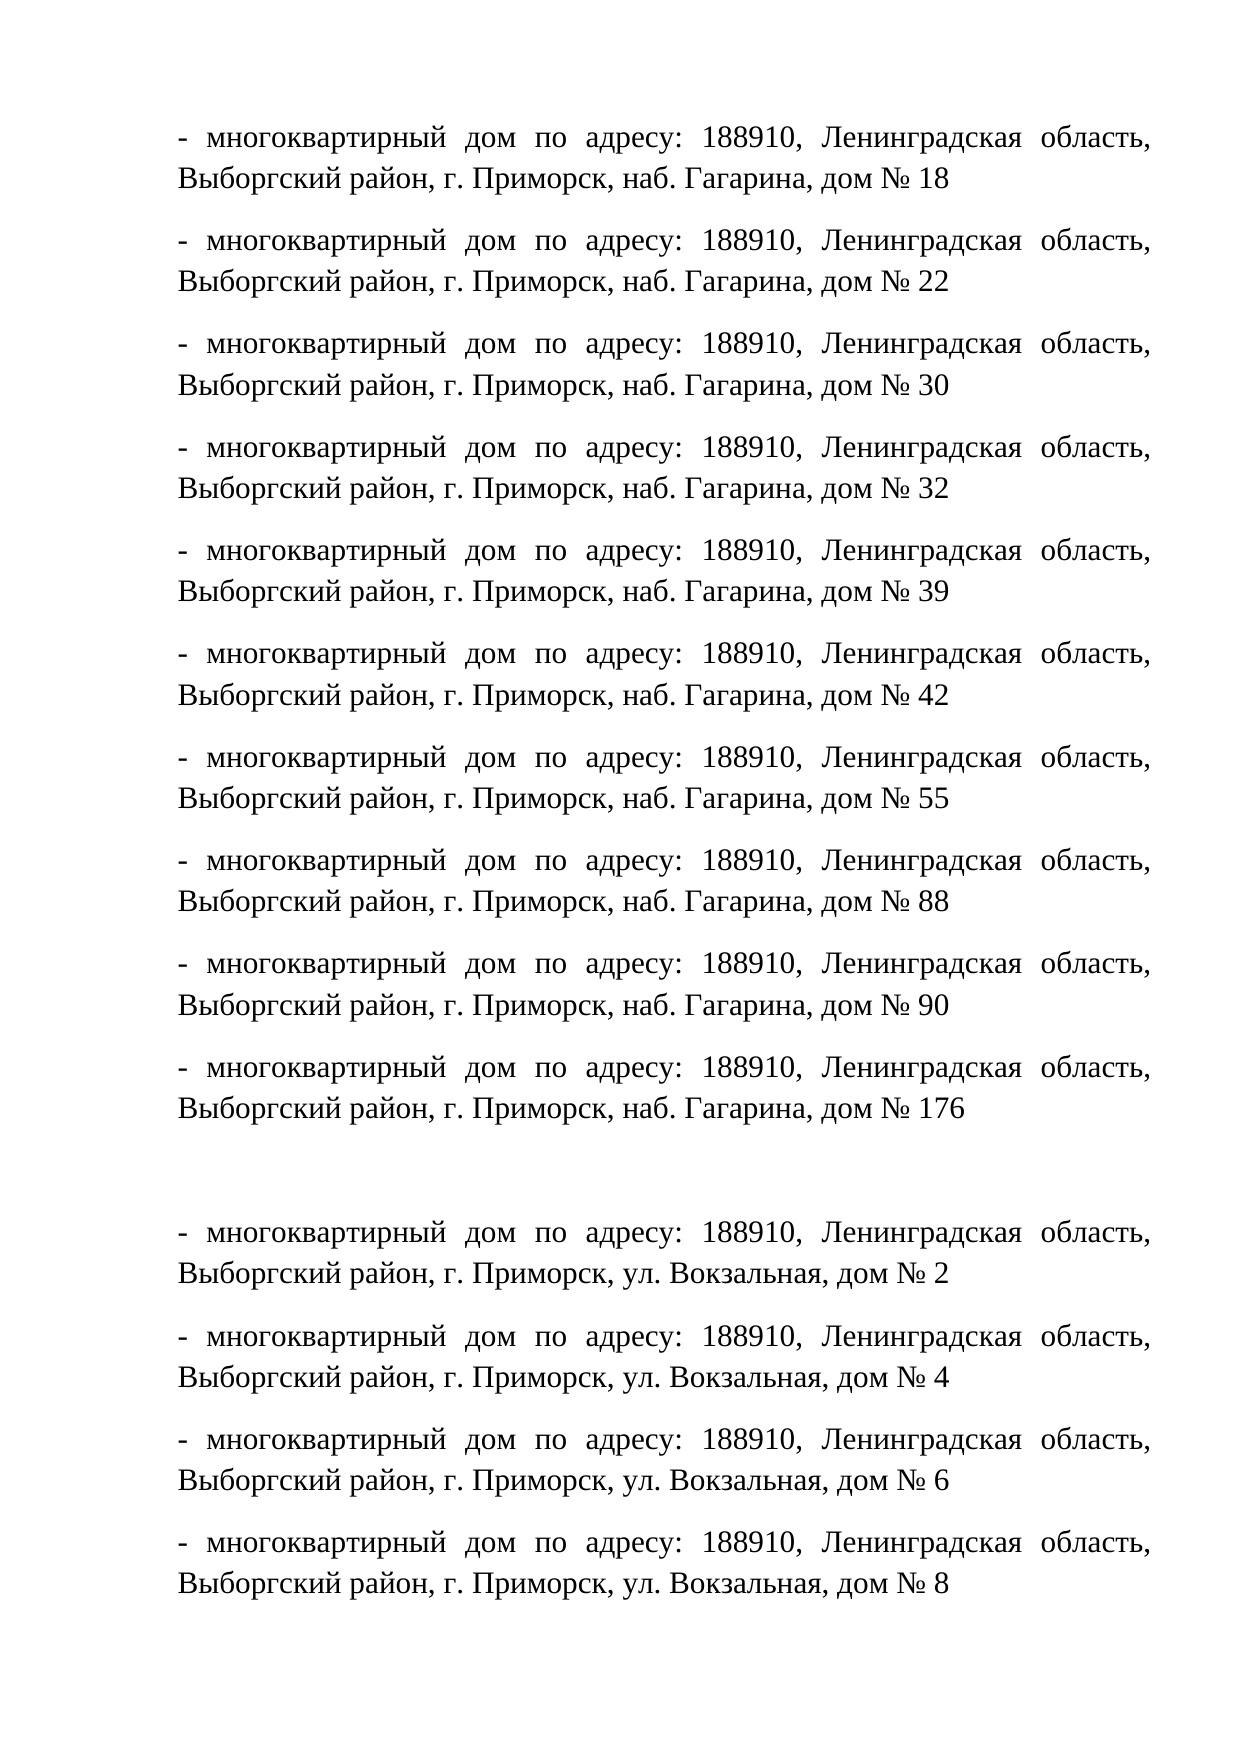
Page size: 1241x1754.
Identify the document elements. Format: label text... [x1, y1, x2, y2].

text - многоквартирный дом по адресу: 188910, Ленинградская область, Выборгский район, г. Приморск, ул. Вокзальная, дом № 6 [177, 1420, 1152, 1497]
text - многоквартирный дом по адресу: 188910, Ленинградская область, Выборгский район, г. Приморск, ул. Вокзальная, дом № 8 [177, 1523, 1152, 1601]
text - многоквартирный дом по адресу: 188910, Ленинградская область, Выборгский район, г. Приморск, наб. Гагарина, дом № 176 [177, 1048, 1152, 1125]
text - многоквартирный дом по адресу: 188910, Ленинградская область, Выборгский район, г. Приморск, ул. Вокзальная, дом № 2 [177, 1213, 1152, 1291]
text - многоквартирный дом по адресу: 188910, Ленинградская область, Выборгский район, г. Приморск, наб. Гагарина, дом № 22 [177, 221, 1152, 299]
text - многоквартирный дом по адресу: 188910, Ленинградская область, Выборгский район, г. Приморск, наб. Гагарина, дом № 55 [177, 738, 1152, 815]
text - многоквартирный дом по адресу: 188910, Ленинградская область, Выборгский район, г. Приморск, наб. Гагарина, дом № 88 [177, 841, 1152, 919]
text - многоквартирный дом по адресу: 188910, Ленинградская область, Выборгский район, г. Приморск, наб. Гагарина, дом № 39 [177, 531, 1152, 609]
text - многоквартирный дом по адресу: 188910, Ленинградская область, Выборгский район, г. Приморск, наб. Гагарина, дом № 42 [177, 635, 1152, 712]
text - многоквартирный дом по адресу: 188910, Ленинградская область, Выборгский район, г. Приморск, наб. Гагарина, дом № 90 [177, 945, 1152, 1022]
text - многоквартирный дом по адресу: 188910, Ленинградская область, Выборгский район, г. Приморск, наб. Гагарина, дом № 18 [177, 118, 1152, 195]
text - многоквартирный дом по адресу: 188910, Ленинградская область, Выборгский район, г. Приморск, ул. Вокзальная, дом № 4 [177, 1317, 1152, 1394]
text - многоквартирный дом по адресу: 188910, Ленинградская область, Выборгский район, г. Приморск, наб. Гагарина, дом № 30 [177, 325, 1152, 402]
text - многоквартирный дом по адресу: 188910, Ленинградская область, Выборгский район, г. Приморск, наб. Гагарина, дом № 32 [177, 428, 1152, 505]
